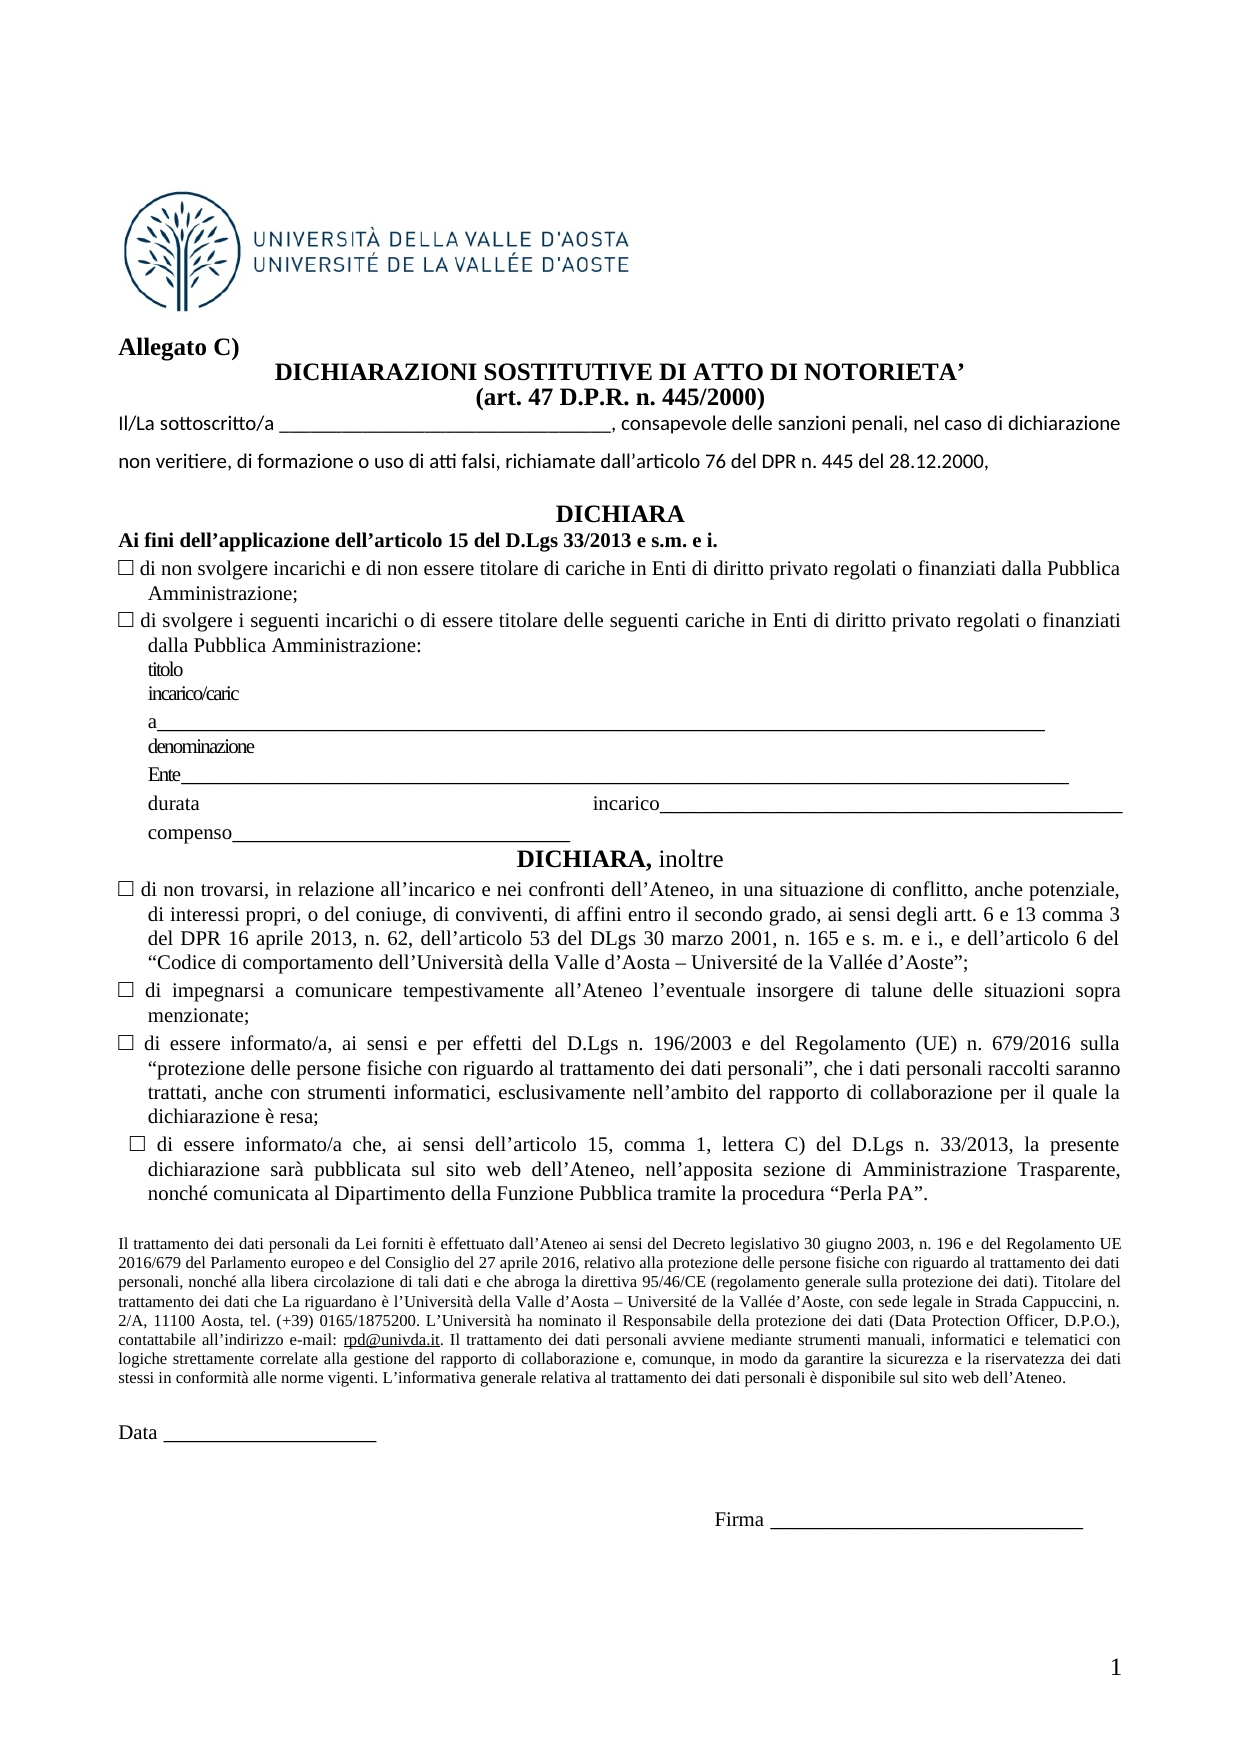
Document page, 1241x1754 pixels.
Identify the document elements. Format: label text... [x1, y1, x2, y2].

text DICHIARA, inoltre [118, 844, 1122, 873]
text Firma _________________________ [634, 1503, 1122, 1574]
text □ di impegnarsi a comunicare tempestivamente all’Ateneo l’eventuale insorgere di talune delle situazioni sopra menzionate; [118, 974, 1122, 1027]
text Ai fini dell’applicazione dell’articolo 15 del D.Lgs 33/2013 e s.m. e i. [118, 528, 1122, 552]
subtitle Il/La sottoscritto/a ________________________________, consapevole delle sanzioni penali, nel caso di dichiarazione non veritiere, di formazione o uso di atti falsi, richiamate dall’articolo 76 del DPR n. 445 del 28.12.2000, [118, 410, 1122, 474]
text denominazione Ente_______________________________________________________________________ [148, 734, 1122, 787]
text titolo incarico/carica_______________________________________________________________________ [148, 657, 1122, 734]
text Allegato C) [118, 335, 1122, 360]
text DICHIARAZIONI SOSTITUTIVE DI ATTO DI NOTORIETA’ [118, 360, 1122, 385]
text DICHIARA [118, 499, 1122, 528]
text Il trattamento dei dati personali da Lei forniti è effettuato dall’Ateneo ai sensi del Decreto legislativo 30 giugno 2003, n. 196 e del Regolamento UE 2016/679 del Parlamento europeo e del Consiglio del 27 aprile 2016, relativo alla protezione delle persone fisiche con riguardo al trattamento dei dati personali, nonché alla libera circolazione di tali dati e che abroga la direttiva 95/46/CE (regolamento generale sulla protezione dei dati). Titolare del trattamento dei dati che La riguardano è l’Università della Valle d’Aosta – Université de la Vallée d’Aoste, con sede legale in Strada Cappuccini, n. 2/A, 11100 Aosta, tel. (+39) 0165/1875200. L’Università ha nominato il Responsabile della protezione dei dati (Data Protection Officer, D.P.O.), contattabile all’indirizzo e-mail: rpd@univda.it. Il trattamento dei dati personali avviene mediante strumenti manuali, informatici e telematici con logiche strettamente correlate alla gestione del rapporto di collaborazione e, comunque, in modo da garantire la sicurezza e la riservatezza dei dati stessi in conformità alle norme vigenti. L’informativa generale relativa al trattamento dei dati personali è disponibile sul sito web dell’Ateneo. [118, 1234, 1122, 1387]
text □ di essere informato/a, ai sensi e per effetti del D.Lgs n. 196/2003 e del Regolamento (UE) n. 679/2016 sulla “protezione delle persone fisiche con riguardo al trattamento dei dati personali”, che i dati personali raccolti saranno trattati, anche con strumenti informatici, esclusivamente nell’ambito del rapporto di collaborazione per il quale la dichiarazione è resa; [118, 1027, 1122, 1128]
picture [118, 181, 636, 321]
text □ di non svolgere incarichi e di non essere titolare di cariche in Enti di diritto privato regolati o finanziati dalla Pubblica Amministrazione; [118, 552, 1122, 604]
text (art. 47 D.P.R. n. 445/2000) [118, 385, 1122, 410]
text □ di svolgere i seguenti incarichi o di essere titolare delle seguenti cariche in Enti di diritto privato regolati o finanziati dalla Pubblica Amministrazione: [118, 604, 1122, 657]
text durata incarico_____________________________________ compenso___________________________ [148, 787, 1122, 844]
text □ di non trovarsi, in relazione all’incarico e nei confronti dell’Ateneo, in una situazione di conflitto, anche potenziale, di interessi propri, o del coniuge, di conviventi, di affini entro il secondo grado, ai sensi degli artt. 6 e 13 comma 3 del DPR 16 aprile 2013, n. 62, dell’articolo 53 del DLgs 30 marzo 2001, n. 165 e s. m. e i., e dell’articolo 6 del “Codice di comportamento dell’Università della Valle d’Aosta – Université de la Vallée d’Aoste”; [118, 873, 1122, 974]
text Data _________________ [118, 1416, 1122, 1445]
text □ di essere informato/a che, ai sensi dell’articolo 15, comma 1, lettera C) del D.Lgs n. 33/2013, la presente dichiarazione sarà pubblicata sul sito web dell’Ateneo, nell’apposita sezione di Amministrazione Trasparente, nonché comunicata al Dipartimento della Funzione Pubblica tramite la procedura “Perla PA”. [118, 1128, 1122, 1205]
